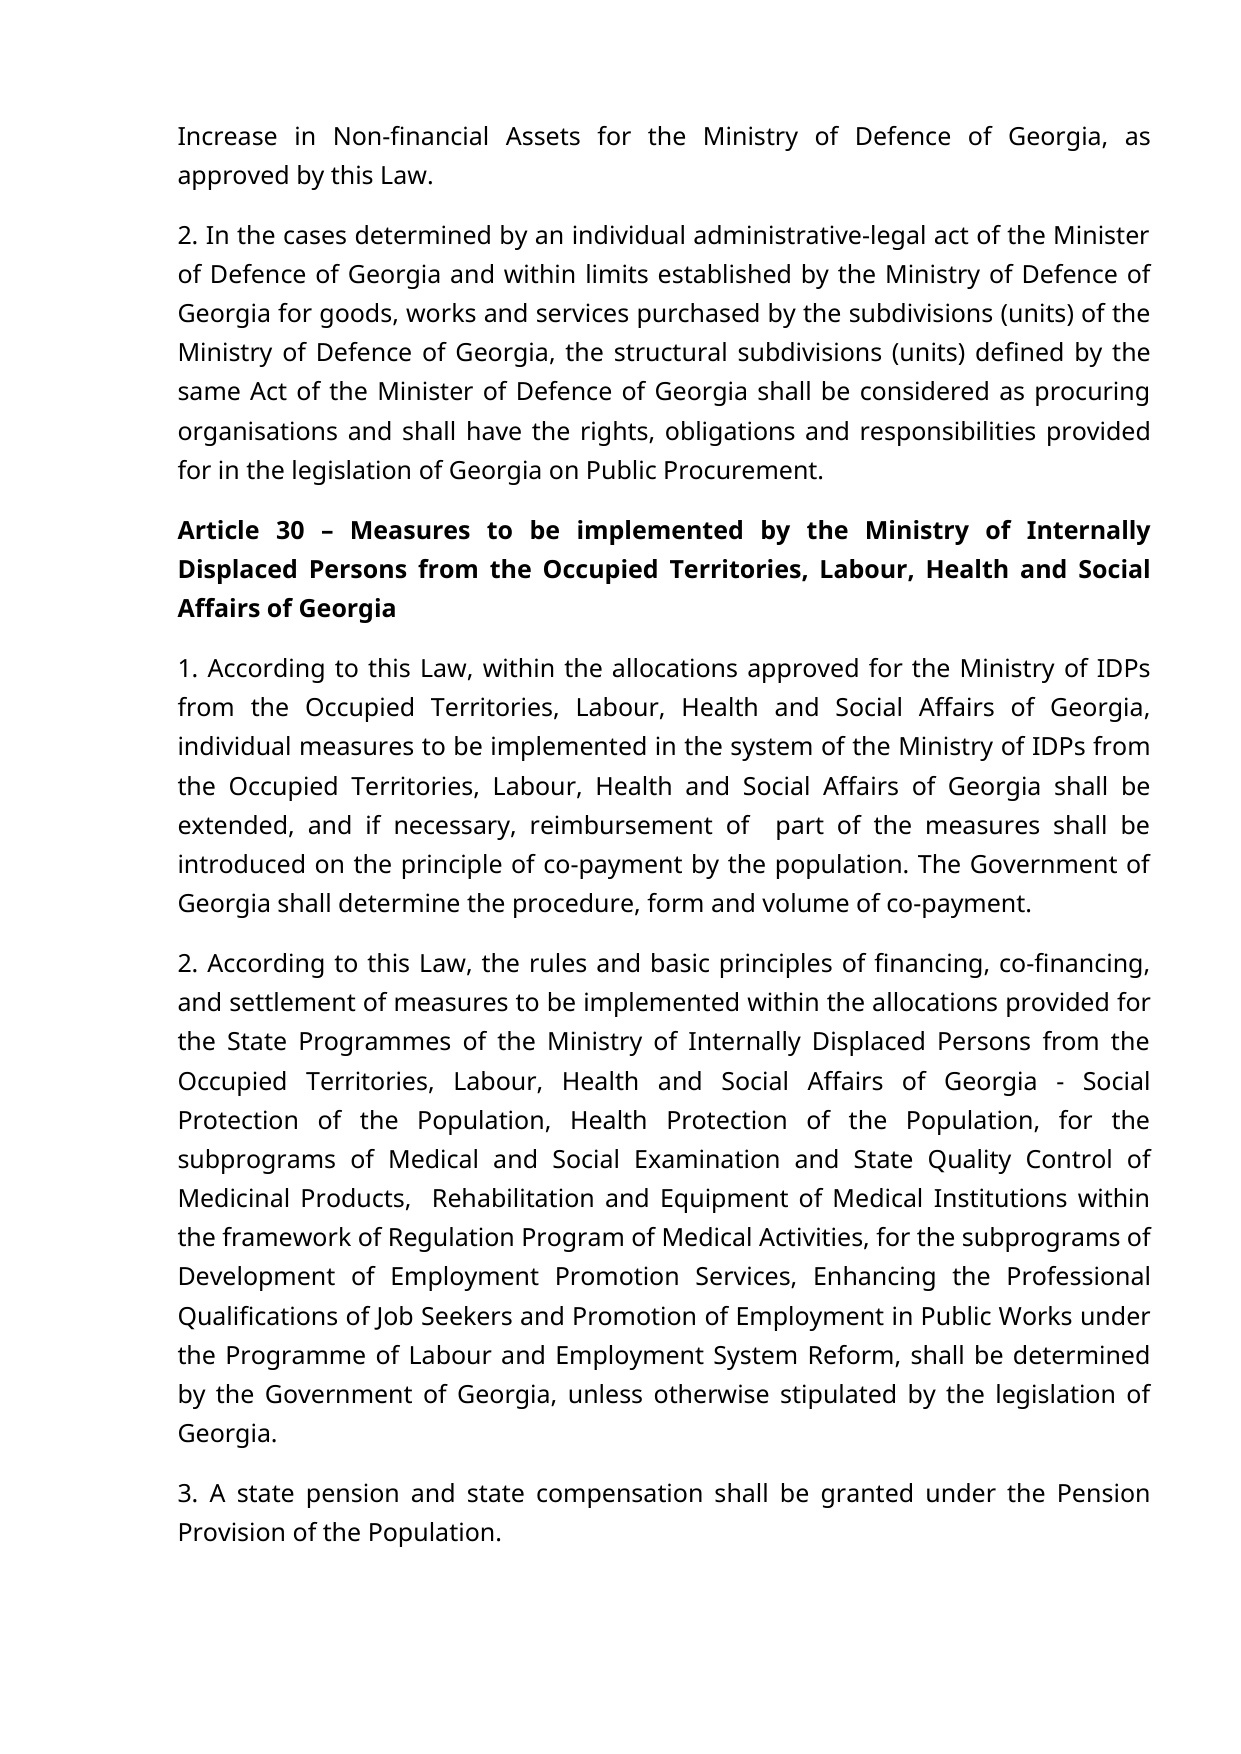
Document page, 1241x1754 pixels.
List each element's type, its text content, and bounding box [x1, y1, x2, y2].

text Article 30 – Measures to be implemented by the Ministry of Internally Displaced Persons from the Occupied Territories, Labour, Health and Social Affairs of Georgia [177, 512, 1152, 625]
text 2. In the cases determined by an individual administrative-legal act of the Minister of Defence of Georgia and within limits established by the Ministry of Defence of Georgia for goods, works and services purchased by the subdivisions (units) of the Ministry of Defence of Georgia, the structural subdivisions (units) defined by the same Act of the Minister of Defence of Georgia shall be considered as procuring organisations and shall have the rights, obligations and responsibilities provided for in the legislation of Georgia on Public Procurement. [177, 217, 1152, 486]
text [177, 118, 1152, 191]
text 2. According to this Law, the rules and basic principles of financing, co-financing, and settlement of measures to be implemented within the allocations provided for the State Programmes of the Ministry of Internally Displaced Persons from the Occupied Territories, Labour, Health and Social Affairs of Georgia - Social Protection of the Population, Health Protection of the Population, for the subprograms of Medical and Social Examination and State Quality Control of Medicinal Products, Rehabilitation and Equipment of Medical Institutions within the framework of Regulation Program of Medical Activities, for the subprograms of Development of Employment Promotion Services, Enhancing the Professional Qualifications of Job Seekers and Promotion of Employment in Public Works under the Programme of Labour and Employment System Reform, shall be determined by the Government of Georgia, unless otherwise stipulated by the legislation of Georgia. [177, 946, 1152, 1450]
text 3. A state pension and state compensation shall be granted under the Pension Provision of the Population. [177, 1476, 1152, 1549]
text 1. According to this Law, within the allocations approved for the Ministry of IDPs from the Occupied Territories, Labour, Health and Social Affairs of Georgia, individual measures to be implemented in the system of the Ministry of IDPs from the Occupied Territories, Labour, Health and Social Affairs of Georgia shall be extended, and if necessary, reimbursement of part of the measures shall be introduced on the principle of co-payment by the population. The Government of Georgia shall determine the procedure, form and volume of co-payment. [177, 651, 1152, 920]
